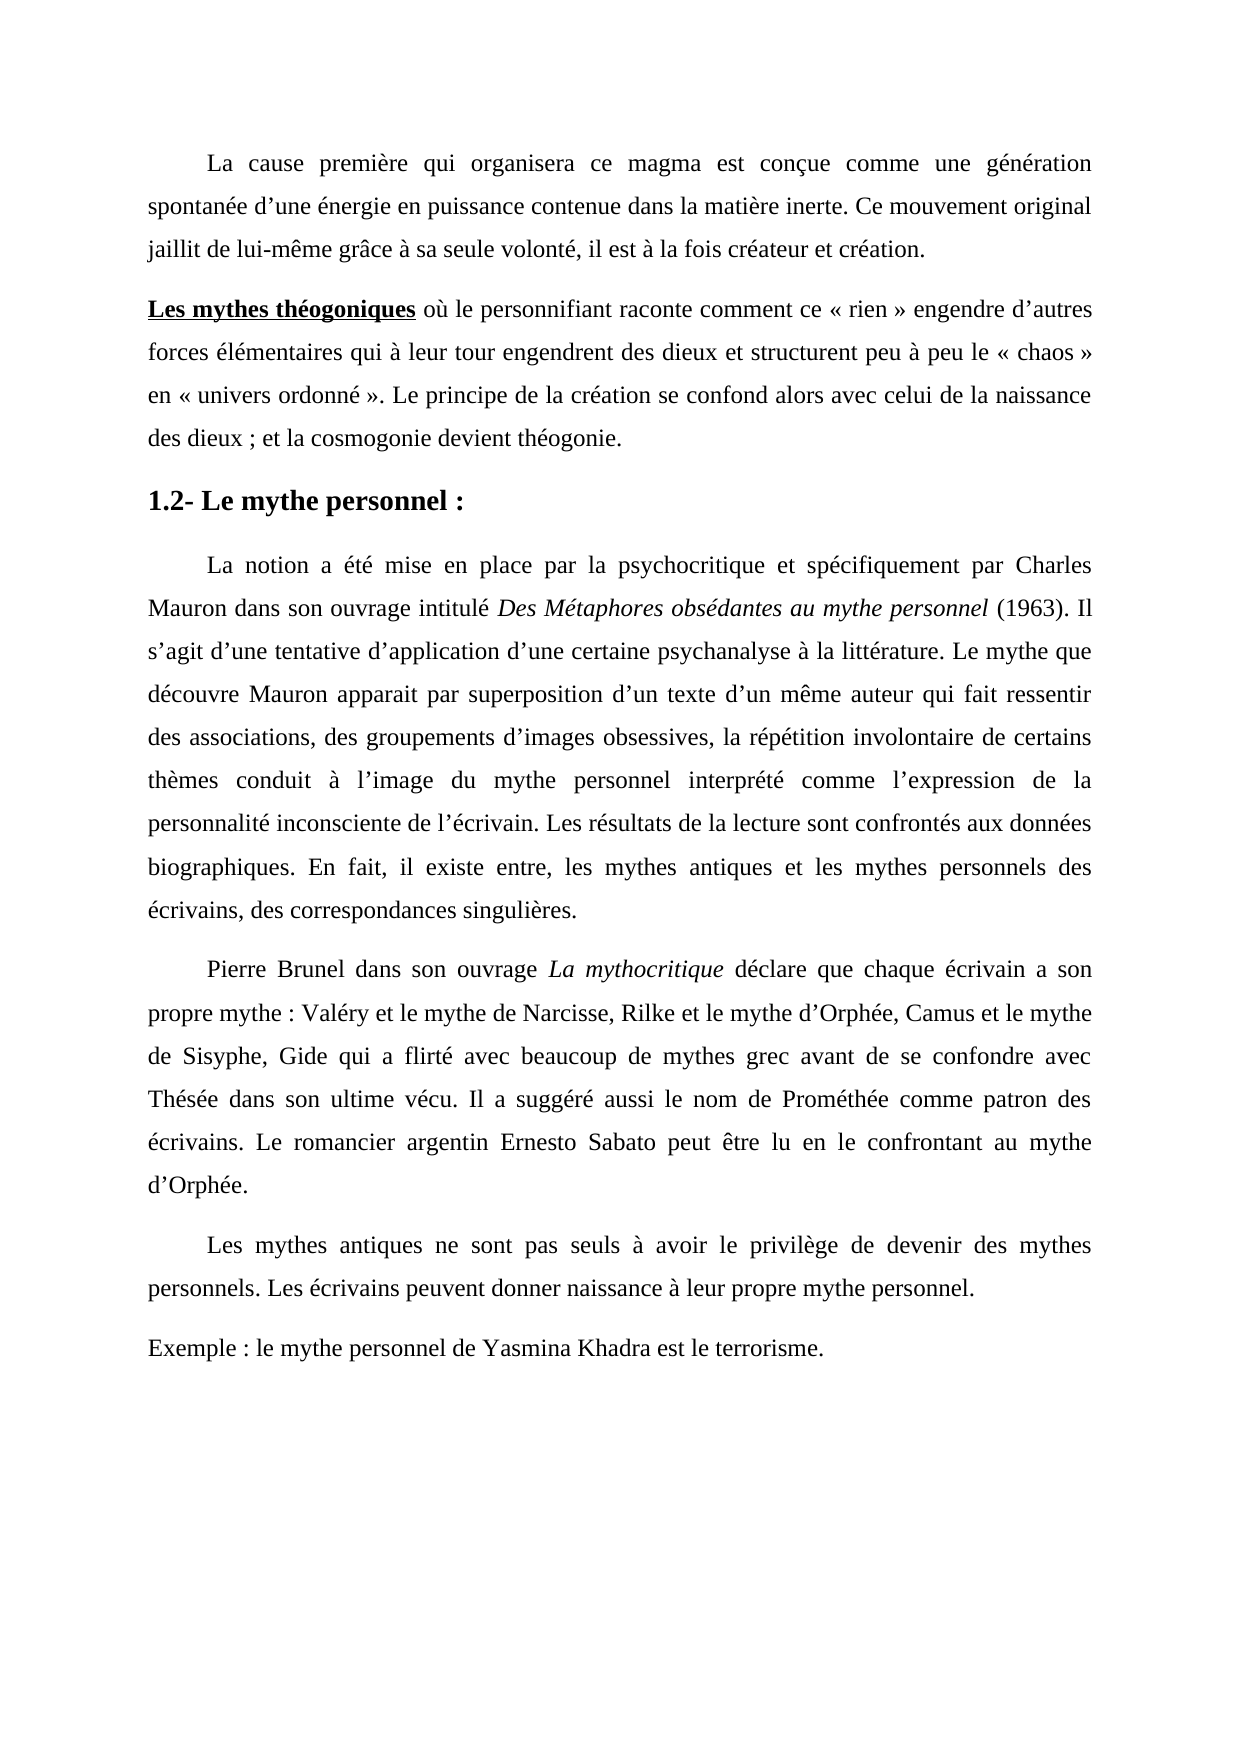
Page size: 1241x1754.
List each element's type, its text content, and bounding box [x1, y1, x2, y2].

text La notion a été mise en place par la psychocritique et spécifiquement par Charles Mauron dans son ouvrage intitulé Des Métaphores obsédantes au mythe personnel (1963). Il s’agit d’une tentative d’application d’une certaine psychanalyse à la littérature. Le mythe que découvre Mauron apparait par superposition d’un texte d’un même auteur qui fait ressentir des associations, des groupements d’images obsessives, la répétition involontaire de certains thèmes conduit à l’image du mythe personnel interprété comme l’expression de la personnalité inconsciente de l’écrivain. Les résultats de la lecture sont confrontés aux données biographiques. En fait, il existe entre, les mythes antiques et les mythes personnels des écrivains, des correspondances singulières. [148, 550, 1093, 923]
text Pierre Brunel dans son ouvrage La mythocritique déclare que chaque écrivain a son propre mythe : Valéry et le mythe de Narcisse, Rilke et le mythe d’Orphée, Camus et le mythe de Sisyphe, Gide qui a flirté avec beaucoup de mythes grec avant de se confondre avec Thésée dans son ultime vécu. Il a suggéré aussi le nom de Prométhée comme patron des écrivains. Le romancier argentin Ernesto Sabato peut être lu en le confrontant au mythe d’Orphée. [148, 954, 1093, 1199]
text Les mythes antiques ne sont pas seuls à avoir le privilège de devenir des mythes personnels. Les écrivains peuvent donner naissance à leur propre mythe personnel. [148, 1230, 1093, 1302]
text Exemple : le mythe personnel de Yasmina Khadra est le terrorisme. [148, 1333, 1093, 1362]
text 1.2- Le mythe personnel : [148, 483, 1093, 516]
text Les mythes théogoniques où le personnifiant raconte comment ce « rien » engendre d’autres forces élémentaires qui à leur tour engendrent des dieux et structurent peu à peu le « chaos » en « univers ordonné ». Le principe de la création se confond alors avec celui de la naissance des dieux ; et la cosmogonie devient théogonie. [148, 294, 1093, 452]
text La cause première qui organisera ce magma est conçue comme une génération spontanée d’une énergie en puissance contenue dans la matière inerte. Ce mouvement original jaillit de lui-même grâce à sa seule volonté, il est à la fois créateur et création. [148, 148, 1093, 263]
